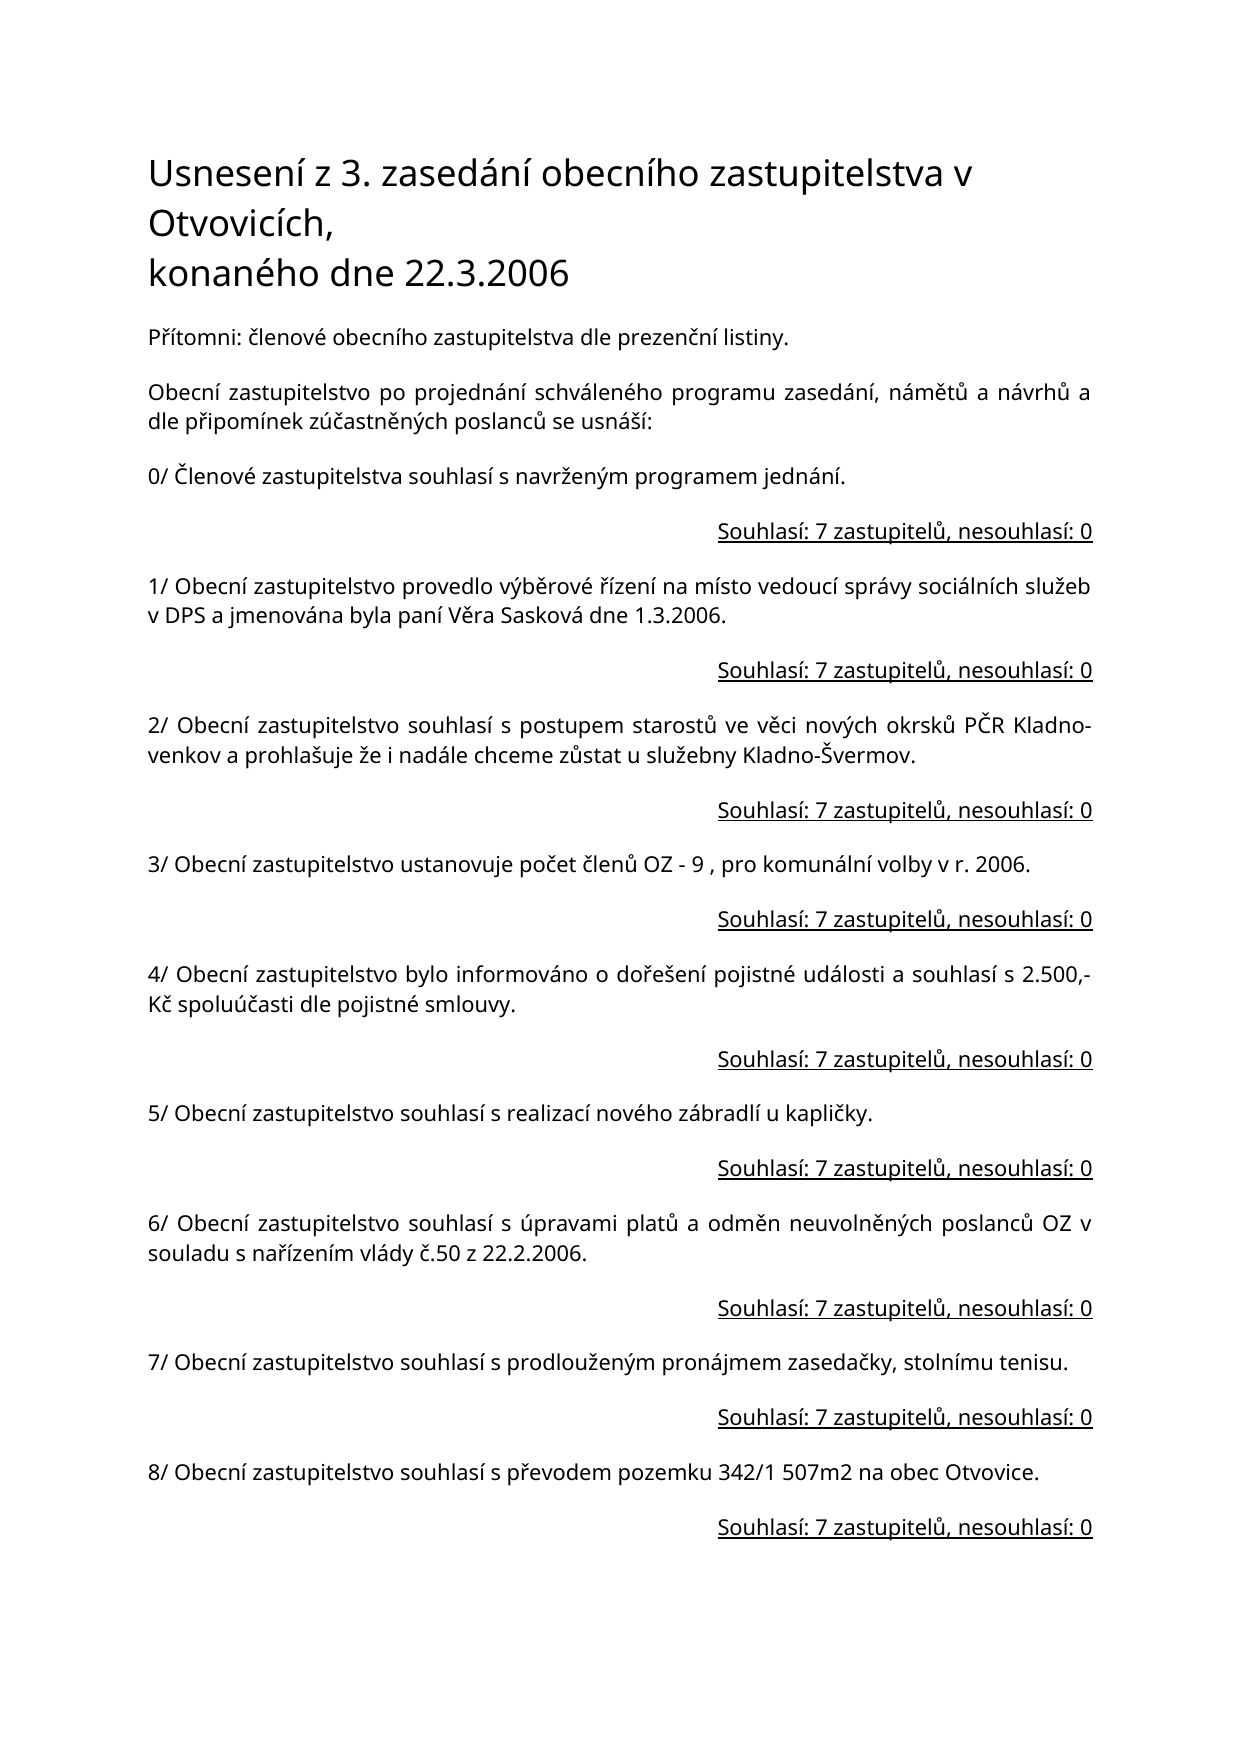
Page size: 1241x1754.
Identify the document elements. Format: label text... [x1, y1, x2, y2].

text Souhlasí: 7 zastupitelů, nesouhlasí: 0 [148, 1292, 1093, 1322]
text 3/ Obecní zastupitelstvo ustanovuje počet členů OZ - 9 , pro komunální volby v r. 2006. [148, 849, 1093, 879]
text Usnesení z 3. zasedání obecního zastupitelstva v Otvovicích, konaného dne 22.3.2006 [148, 148, 1093, 297]
text 6/ Obecní zastupitelstvo souhlasí s úpravami platů a odměn neuvolněných poslanců OZ v souladu s nařízením vlády č.50 z 22.2.2006. [148, 1208, 1093, 1267]
text 2/ Obecní zastupitelstvo souhlasí s postupem starostů ve věci nových okrsků PČR Kladno-venkov a prohlašuje že i nadále chceme zůstat u služebny Kladno-Švermov. [148, 710, 1093, 769]
text Souhlasí: 7 zastupitelů, nesouhlasí: 0 [148, 1043, 1093, 1073]
text 5/ Obecní zastupitelstvo souhlasí s realizací nového zábradlí u kapličky. [148, 1098, 1093, 1128]
text Souhlasí: 7 zastupitelů, nesouhlasí: 0 [148, 904, 1093, 934]
text 1/ Obecní zastupitelstvo provedlo výběrové řízení na místo vedoucí správy sociálních služeb v DPS a jmenována byla paní Věra Sasková dne 1.3.2006. [148, 571, 1093, 630]
text Souhlasí: 7 zastupitelů, nesouhlasí: 0 [148, 1512, 1093, 1541]
text 0/ Členové zastupitelstva souhlasí s navrženým programem jednání. [148, 461, 1093, 491]
text 8/ Obecní zastupitelstvo souhlasí s převodem pozemku 342/1 507m2 na obec Otvovice. [148, 1457, 1093, 1487]
text Obecní zastupitelstvo po projednání schváleného programu zasedání, námětů a návrhů a dle připomínek zúčastněných poslanců se usnáší: [148, 376, 1093, 436]
text Souhlasí: 7 zastupitelů, nesouhlasí: 0 [148, 516, 1093, 546]
text Souhlasí: 7 zastupitelů, nesouhlasí: 0 [148, 1402, 1093, 1432]
text 4/ Obecní zastupitelstvo bylo informováno o dořešení pojistné události a souhlasí s 2.500,-Kč spoluúčasti dle pojistné smlouvy. [148, 959, 1093, 1018]
text Souhlasí: 7 zastupitelů, nesouhlasí: 0 [148, 655, 1093, 685]
text Souhlasí: 7 zastupitelů, nesouhlasí: 0 [148, 1153, 1093, 1183]
text 7/ Obecní zastupitelstvo souhlasí s prodlouženým pronájmem zasedačky, stolnímu tenisu. [148, 1347, 1093, 1377]
text Přítomni: členové obecního zastupitelstva dle prezenční listiny. [148, 322, 1093, 351]
text Souhlasí: 7 zastupitelů, nesouhlasí: 0 [148, 794, 1093, 824]
